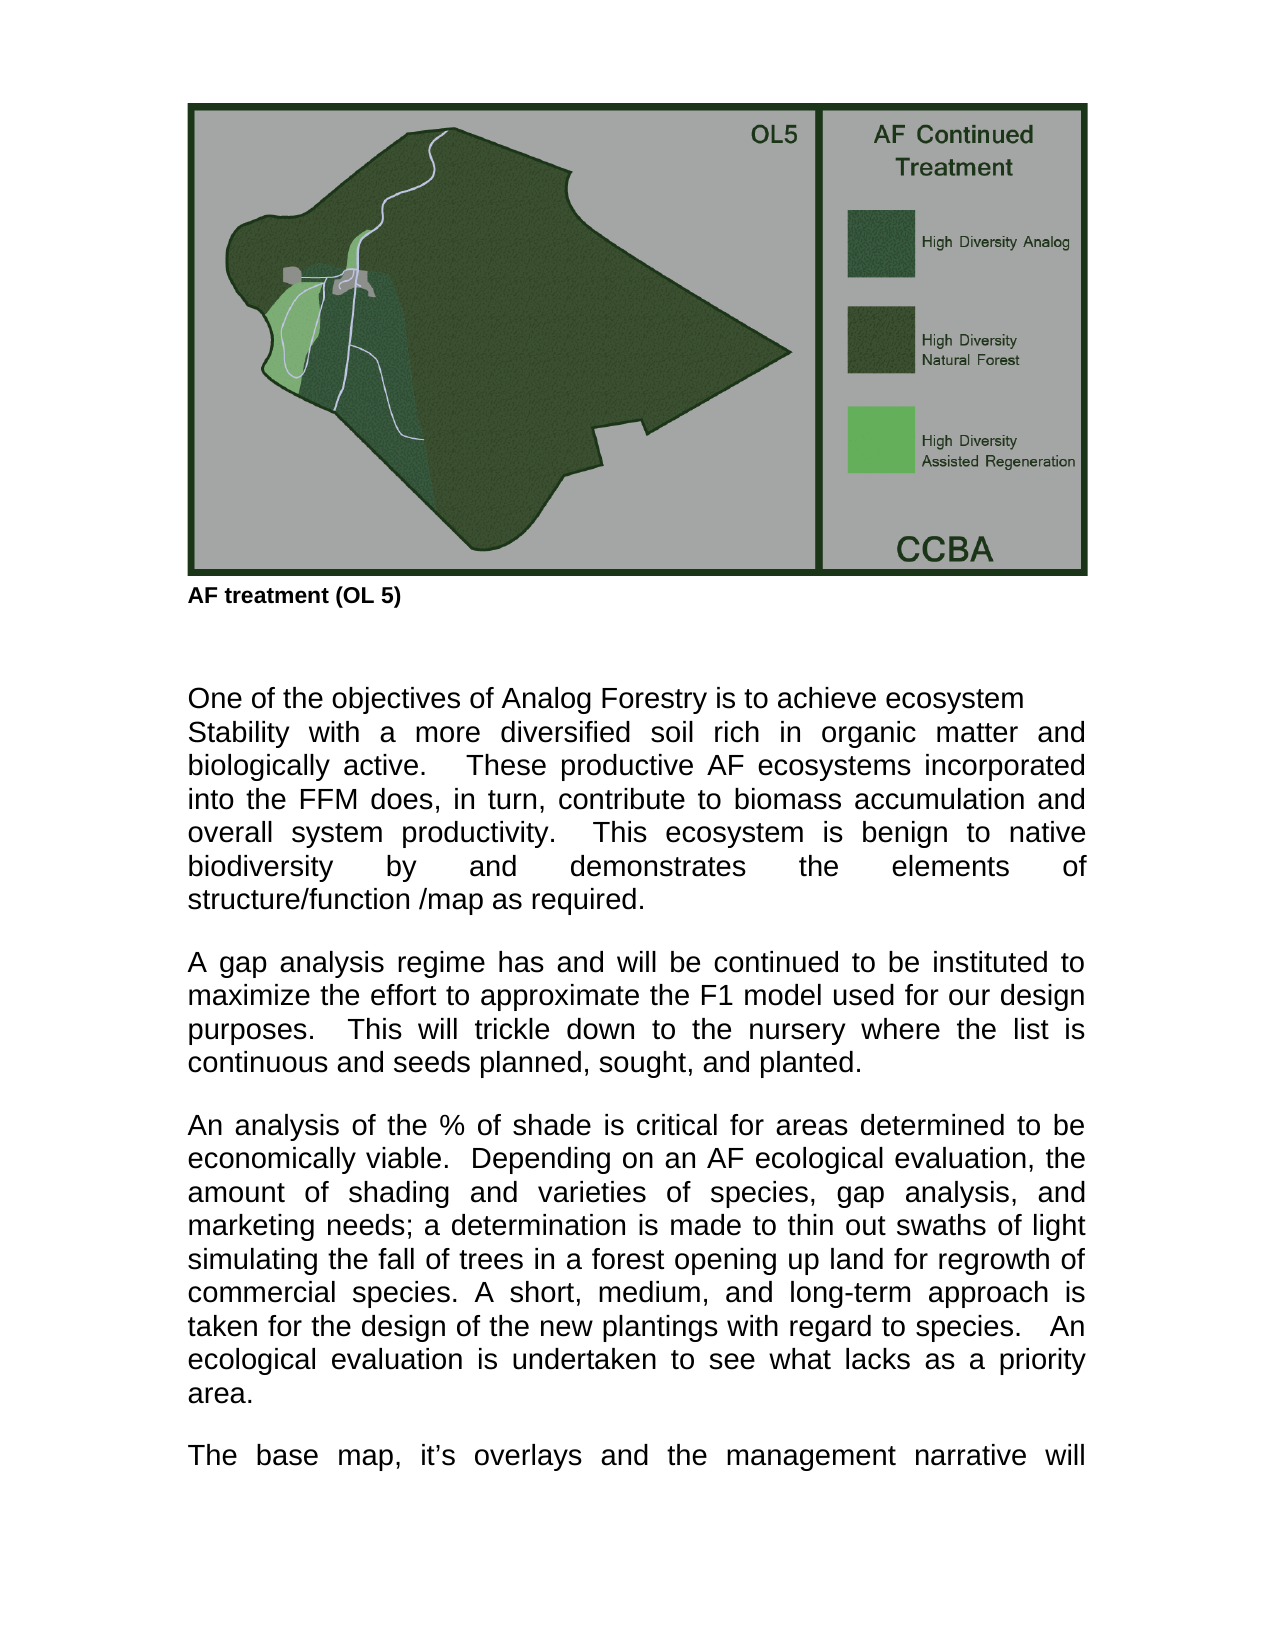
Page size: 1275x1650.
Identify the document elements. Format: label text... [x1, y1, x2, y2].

text AF treatment (OL 5) [187, 583, 1087, 609]
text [187, 1438, 1087, 1472]
picture [187, 103, 1088, 583]
text One of the objectives of Analog Forestry is to achieve ecosystem [187, 681, 1087, 714]
text Stability with a more diversified soil rich in organic matter and biologically active. These productive AF ecosystems incorporated into the FFM does, in turn, contribute to biomass accumulation and overall system productivity. This ecosystem is benign to native biodiversity by and demonstrates the elements of structure/function /map as required. [187, 714, 1087, 916]
text A gap analysis regime has and will be continued to be instituted to maximize the effort to approximate the F1 model used for our design purposes. This will trickle down to the nursery where the list is continuous and seeds planned, sought, and planted. [187, 944, 1087, 1079]
text An analysis of the % of shade is critical for areas determined to be economically viable. Depending on an AF ecological evaluation, the amount of shading and varieties of species, gap analysis, and marketing needs; a determination is made to thin out swaths of light simulating the fall of trees in a forest opening up land for regrowth of commercial species. A short, medium, and long-term approach is taken for the design of the new plantings with regard to species. An ecological evaluation is undertaken to see what lacks as a priority area. [187, 1107, 1087, 1409]
